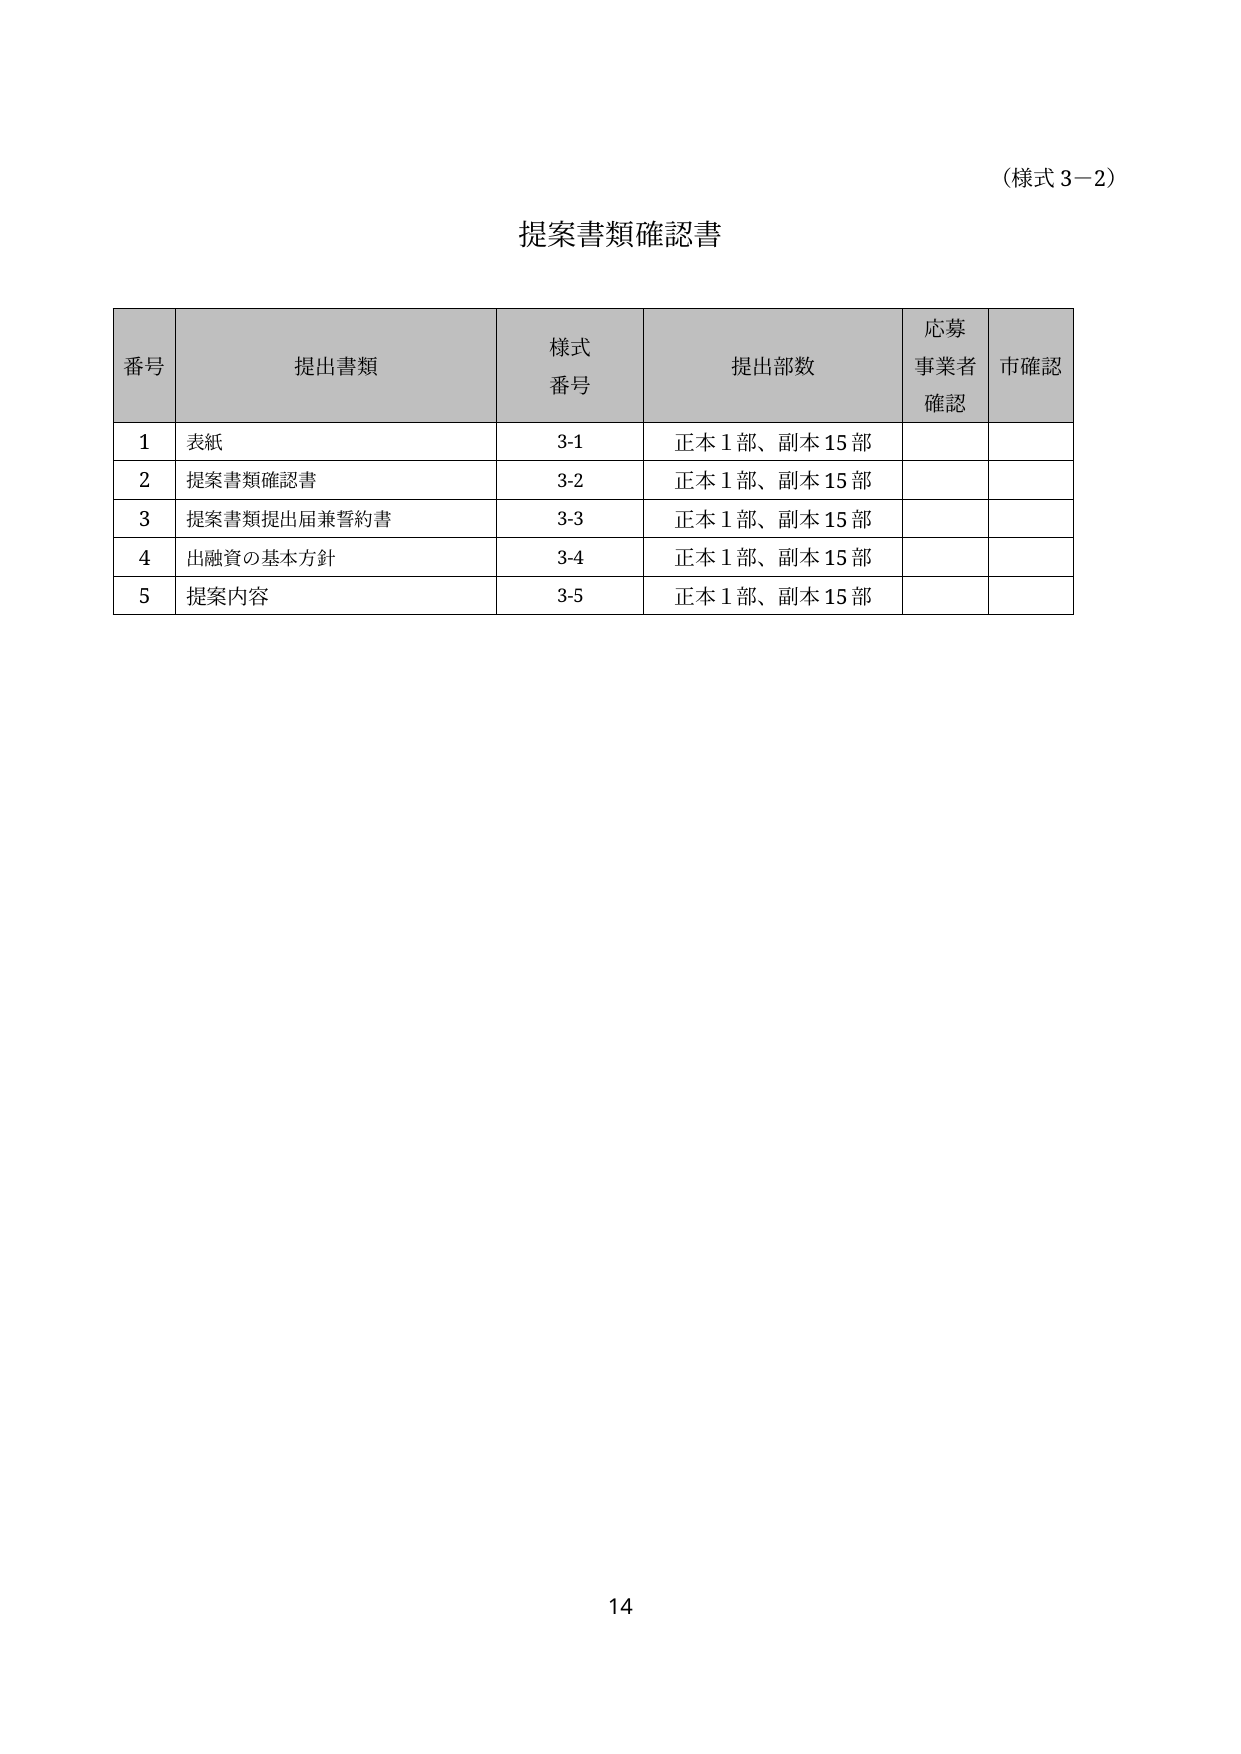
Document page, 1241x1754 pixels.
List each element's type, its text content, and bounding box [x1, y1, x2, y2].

table_cell [989, 538, 1073, 576]
table_cell 3-2 [497, 461, 643, 499]
table_cell 正本１部、副本15部 [644, 423, 902, 460]
table_cell 3-5 [497, 577, 643, 614]
table_cell 4 [114, 538, 175, 576]
table_header 市確認 [989, 309, 1073, 422]
table_cell 3-1 [497, 423, 643, 460]
table_cell 提案書類確認書 [176, 461, 496, 499]
table_cell 出融資の基本方針 [176, 538, 496, 576]
table_cell 5 [114, 577, 175, 614]
table_cell [903, 461, 988, 499]
table_cell [903, 538, 988, 576]
table_header 様式 番号 [497, 309, 643, 422]
table_cell 3-4 [497, 538, 643, 576]
table_cell 2 [114, 461, 175, 499]
table_cell 3 [114, 500, 175, 537]
table_cell [903, 500, 988, 537]
table_cell 正本１部、副本15部 [644, 577, 902, 614]
text （様式3－2） [112, 158, 1128, 196]
table_cell 提案内容 [176, 577, 496, 614]
table_header 番号 [114, 309, 175, 422]
table_cell [989, 423, 1073, 460]
table_cell 提案書類提出届兼誓約書 [176, 500, 496, 537]
table_cell [989, 500, 1073, 537]
table_cell [903, 577, 988, 614]
text 提案書類確認書 [112, 196, 1128, 308]
table_cell [989, 461, 1073, 499]
table_cell 正本１部、副本15部 [644, 500, 902, 537]
table_header 提出部数 [644, 309, 902, 422]
table_header 提出書類 [176, 309, 496, 422]
table_cell 1 [114, 423, 175, 460]
table_cell 正本１部、副本15部 [644, 461, 902, 499]
table_cell [903, 423, 988, 460]
table_header 応募 事業者 確認 [903, 309, 988, 422]
table_cell 正本１部、副本15部 [644, 538, 902, 576]
table_cell 3-3 [497, 500, 643, 537]
table_cell 表紙 [176, 423, 496, 460]
table_cell [989, 577, 1073, 614]
